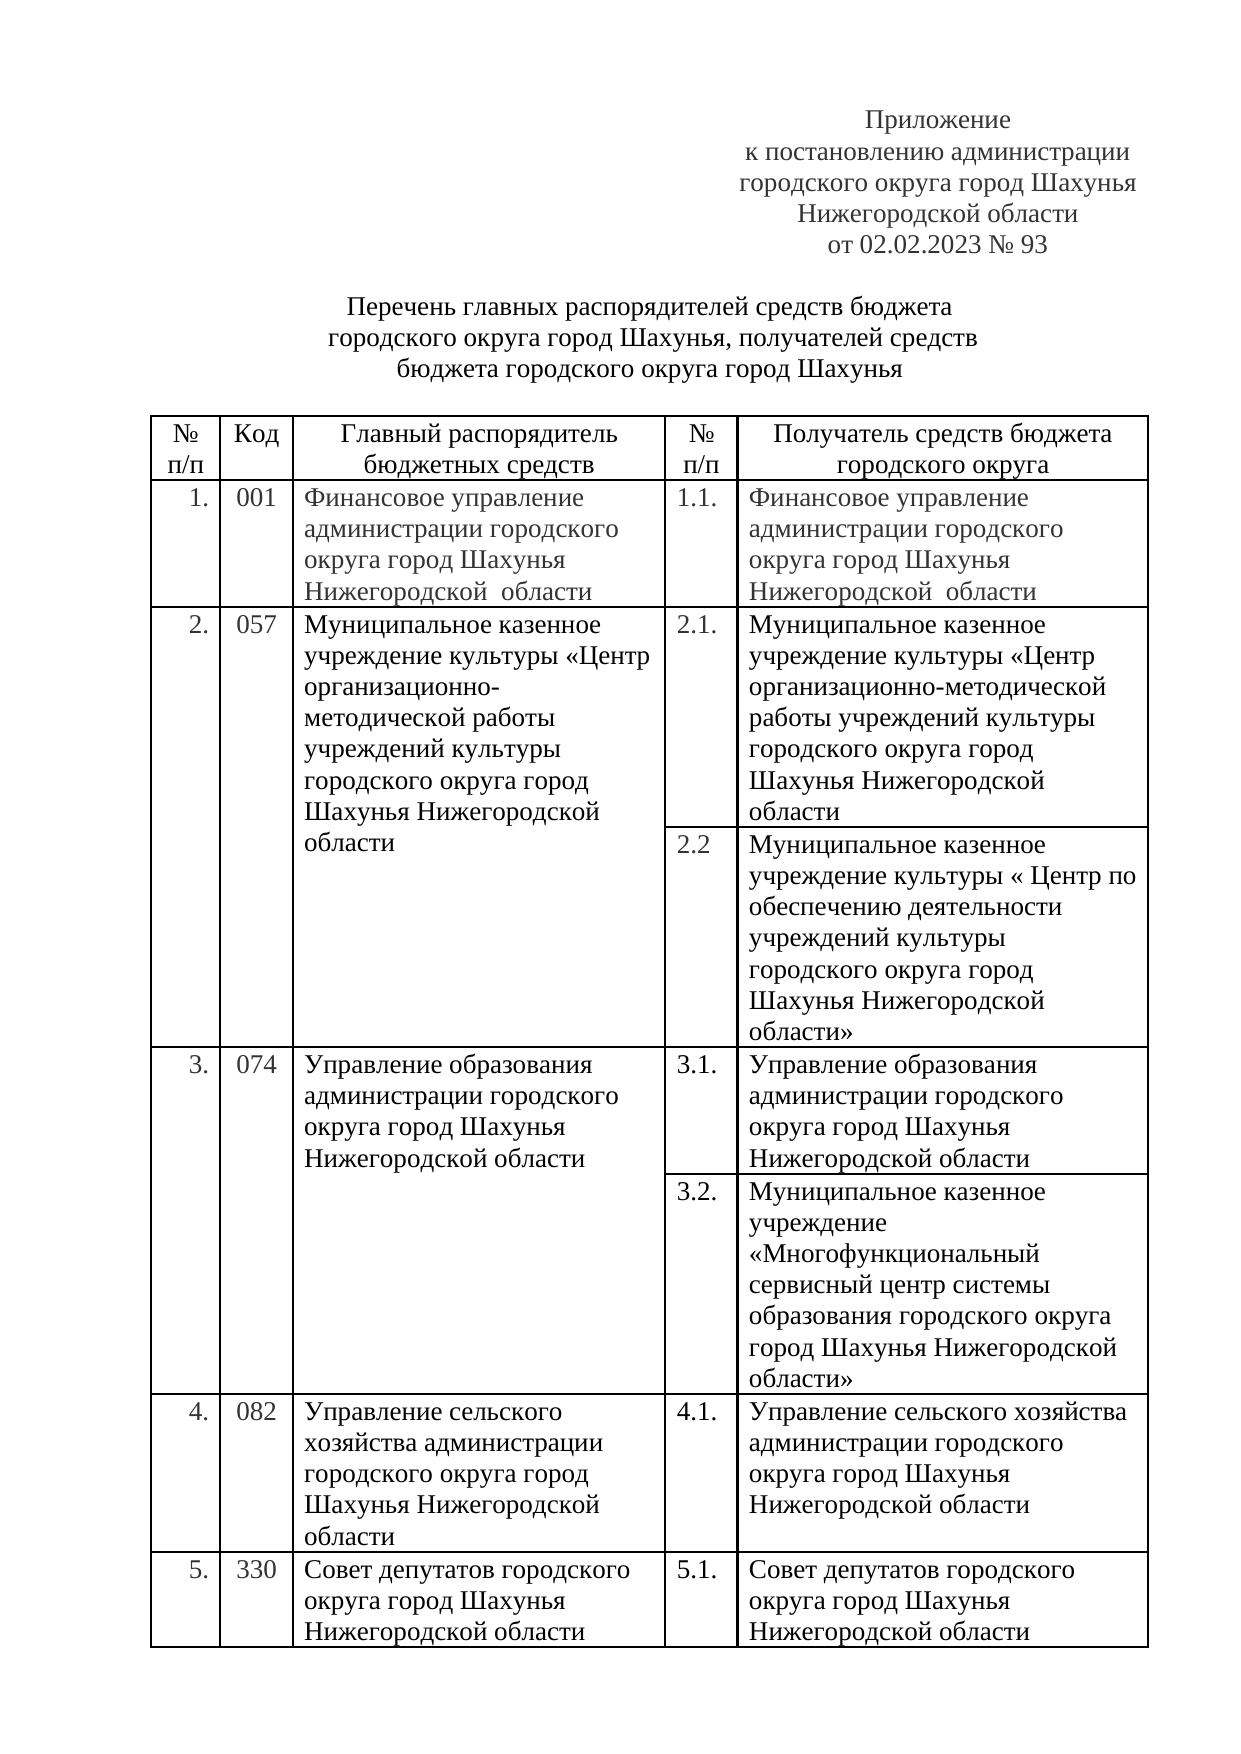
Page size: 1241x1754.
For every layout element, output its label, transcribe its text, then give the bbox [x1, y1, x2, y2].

table_cell 2.1. [666, 608, 736, 826]
text бюджета городского округа город Шахунья [133, 353, 1167, 384]
table_cell Управление сельского хозяйства администрации городского округа город Шахунья Нижегородской области [739, 1395, 1147, 1551]
table_header № п/п [666, 417, 736, 479]
text Приложение [709, 103, 1167, 134]
table_cell 330 [221, 1553, 292, 1646]
text к постановлению администрации [709, 134, 1167, 166]
table_cell Муниципальное казенное учреждение культуры «Центр организационно-методической работы учреждений культуры городского округа город Шахунья Нижегородской области [739, 608, 1147, 826]
table_header Получатель средств бюджета городского округа [739, 417, 1147, 479]
table_header Код [221, 417, 292, 479]
table_cell 5.1. [666, 1553, 736, 1646]
table_cell Финансовое управление администрации городского округа город Шахунья Нижегородской области [294, 481, 664, 606]
table_cell Совет депутатов городского округа город Шахунья Нижегородской области [294, 1553, 664, 1646]
table_cell Управление образования администрации городского округа город Шахунья Нижегородской области [739, 1048, 1147, 1173]
table_cell 082 [221, 1395, 292, 1551]
text от 02.02.2023 № 93 [709, 228, 1167, 259]
table_cell 4. [152, 1395, 219, 1551]
table_cell 1. [152, 481, 219, 606]
table_cell Управление сельского хозяйства администрации городского округа город Шахунья Нижегородской области [294, 1395, 664, 1551]
table_cell 5. [152, 1553, 219, 1646]
table_cell 3. [152, 1048, 219, 1393]
table_cell 001 [221, 481, 292, 606]
table_cell Финансовое управление администрации городского округа город Шахунья Нижегородской области [739, 481, 1147, 606]
table_cell Муниципальное казенное учреждение культуры «Центр организационно-методической работы учреждений культуры городского округа город Шахунья Нижегородской области [294, 608, 664, 1046]
table_cell 057 [221, 608, 292, 1046]
table_cell 2.2 [666, 828, 736, 1046]
table_cell 4.1. [666, 1395, 736, 1551]
table_cell 2. [152, 608, 219, 1046]
table_header № п/п [152, 417, 219, 479]
text Нижегородской области [709, 197, 1167, 228]
table_cell 3.2. [666, 1175, 736, 1393]
text городского округа город Шахунья [709, 166, 1167, 197]
table_cell Совет депутатов городского округа город Шахунья Нижегородской области [739, 1553, 1147, 1646]
table_cell Муниципальное казенное учреждение культуры « Центр по обеспечению деятельности учреждений культуры городского округа город Шахунья Нижегородской области» [739, 828, 1147, 1046]
table_cell 1.1. [666, 481, 736, 606]
table_cell Муниципальное казенное учреждение «Многофункциональный сервисный центр системы образования городского округа город Шахунья Нижегородской области» [739, 1175, 1147, 1393]
table_cell 074 [221, 1048, 292, 1393]
table_cell Управление образования администрации городского округа город Шахунья Нижегородской области [294, 1048, 664, 1393]
text Перечень главных распорядителей средств бюджета городского округа город Шахунья, получателей средств [133, 290, 1167, 353]
table_cell 3.1. [666, 1048, 736, 1173]
table_header Главный распорядитель бюджетных средств [294, 417, 664, 479]
